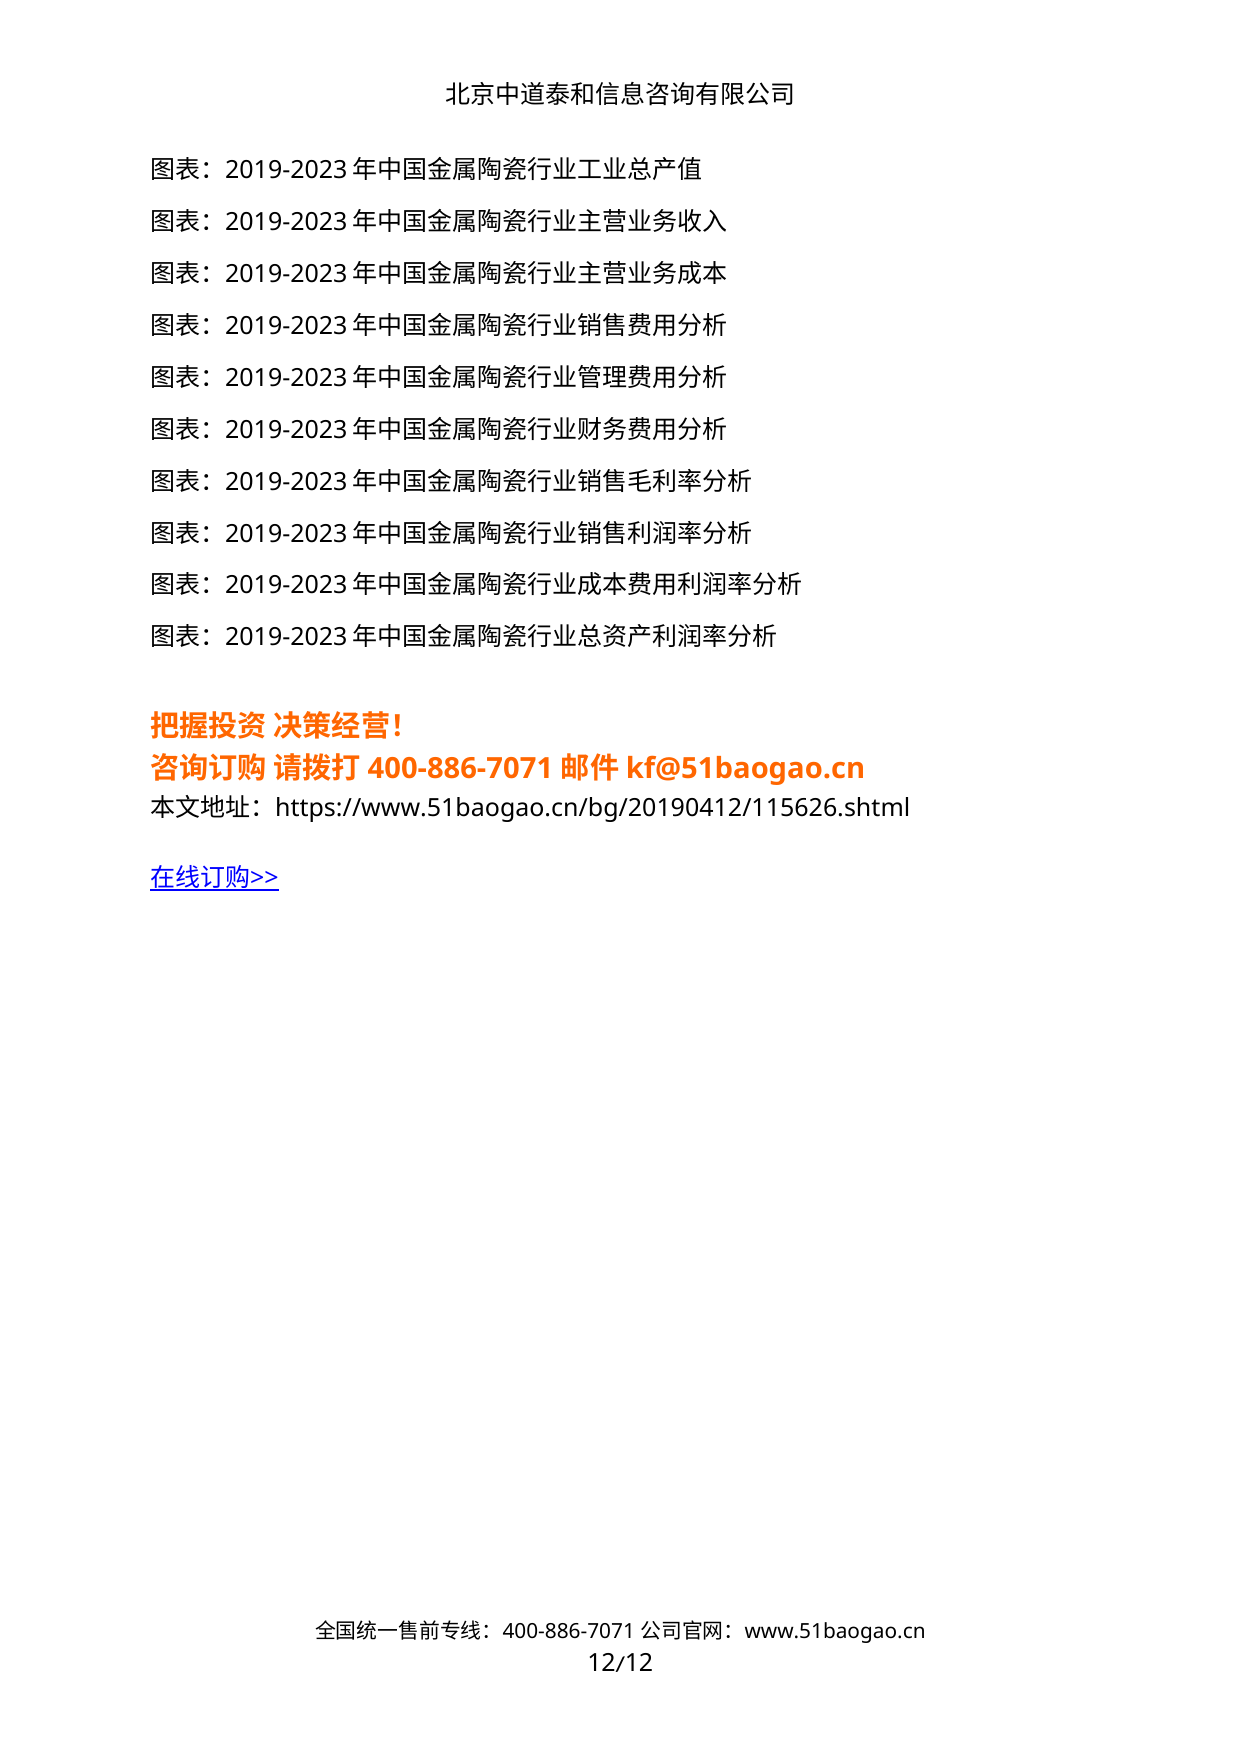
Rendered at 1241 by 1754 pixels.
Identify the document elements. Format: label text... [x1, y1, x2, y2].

text 图表：2019-2023年中国金属陶瓷行业财务费用分析 [150, 409, 1090, 446]
text 图表：2019-2023年中国金属陶瓷行业主营业务收入 [150, 202, 1090, 238]
text 把握投资 决策经营！咨询订购 请拨打 400-886-7071 邮件 kf@51baogao.cn本文地址：https://www.51baogao.cn/bg/20190412/115626.shtml [150, 669, 1090, 824]
text 图表：2019-2023年中国金属陶瓷行业销售利润率分析 [150, 513, 1090, 549]
text 图表：2019-2023年中国金属陶瓷行业管理费用分析 [150, 357, 1090, 394]
text 图表：2019-2023年中国金属陶瓷行业主营业务成本 [150, 254, 1090, 290]
text 图表：2019-2023年中国金属陶瓷行业成本费用利润率分析 [150, 565, 1090, 601]
text 图表：2019-2023年中国金属陶瓷行业销售费用分析 [150, 306, 1090, 342]
text 在线订购>> [150, 824, 1090, 894]
text 图表：2019-2023年中国金属陶瓷行业总资产利润率分析 [150, 617, 1090, 653]
text 图表：2019-2023年中国金属陶瓷行业销售毛利率分析 [150, 461, 1090, 497]
text 图表：2019-2023年中国金属陶瓷行业工业总产值 [150, 150, 1090, 186]
